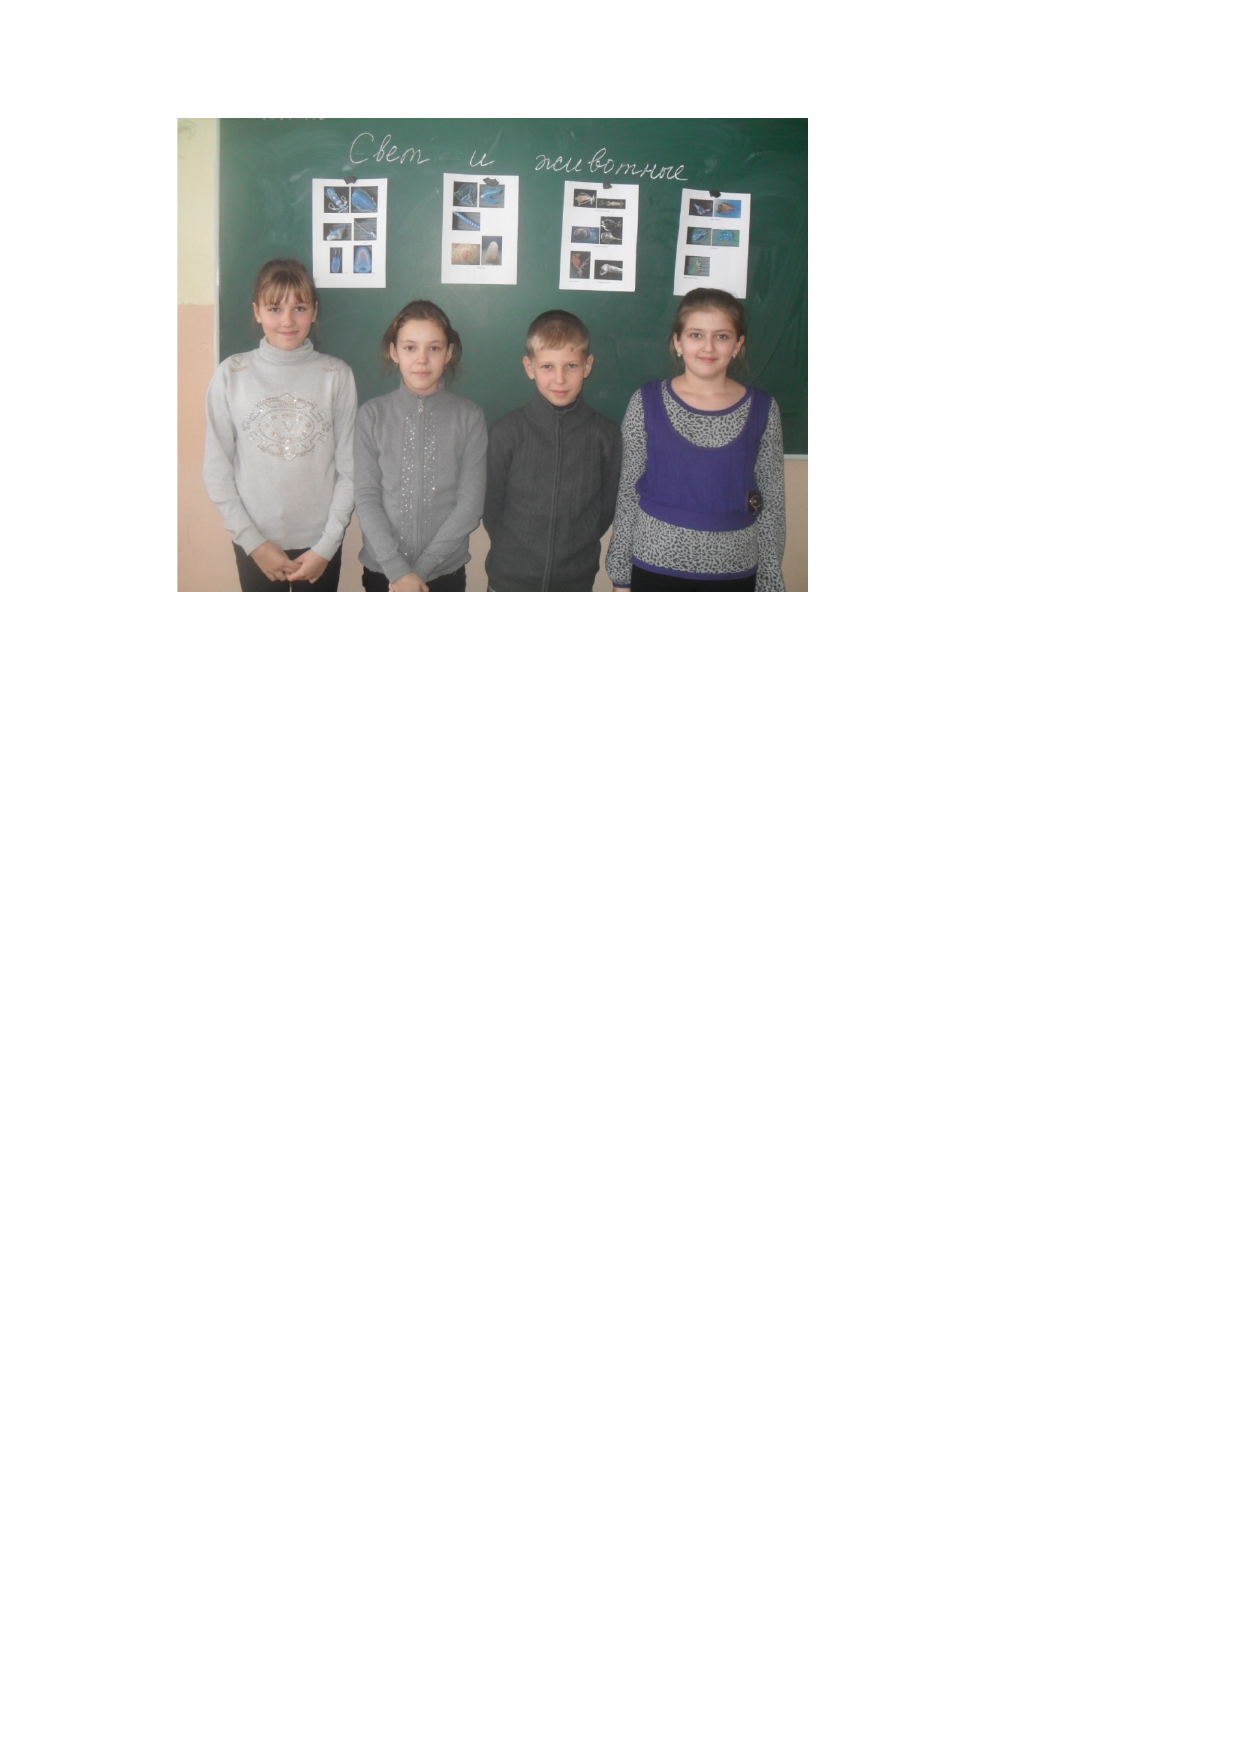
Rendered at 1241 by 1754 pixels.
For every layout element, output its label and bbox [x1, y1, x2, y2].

picture [177, 118, 808, 592]
